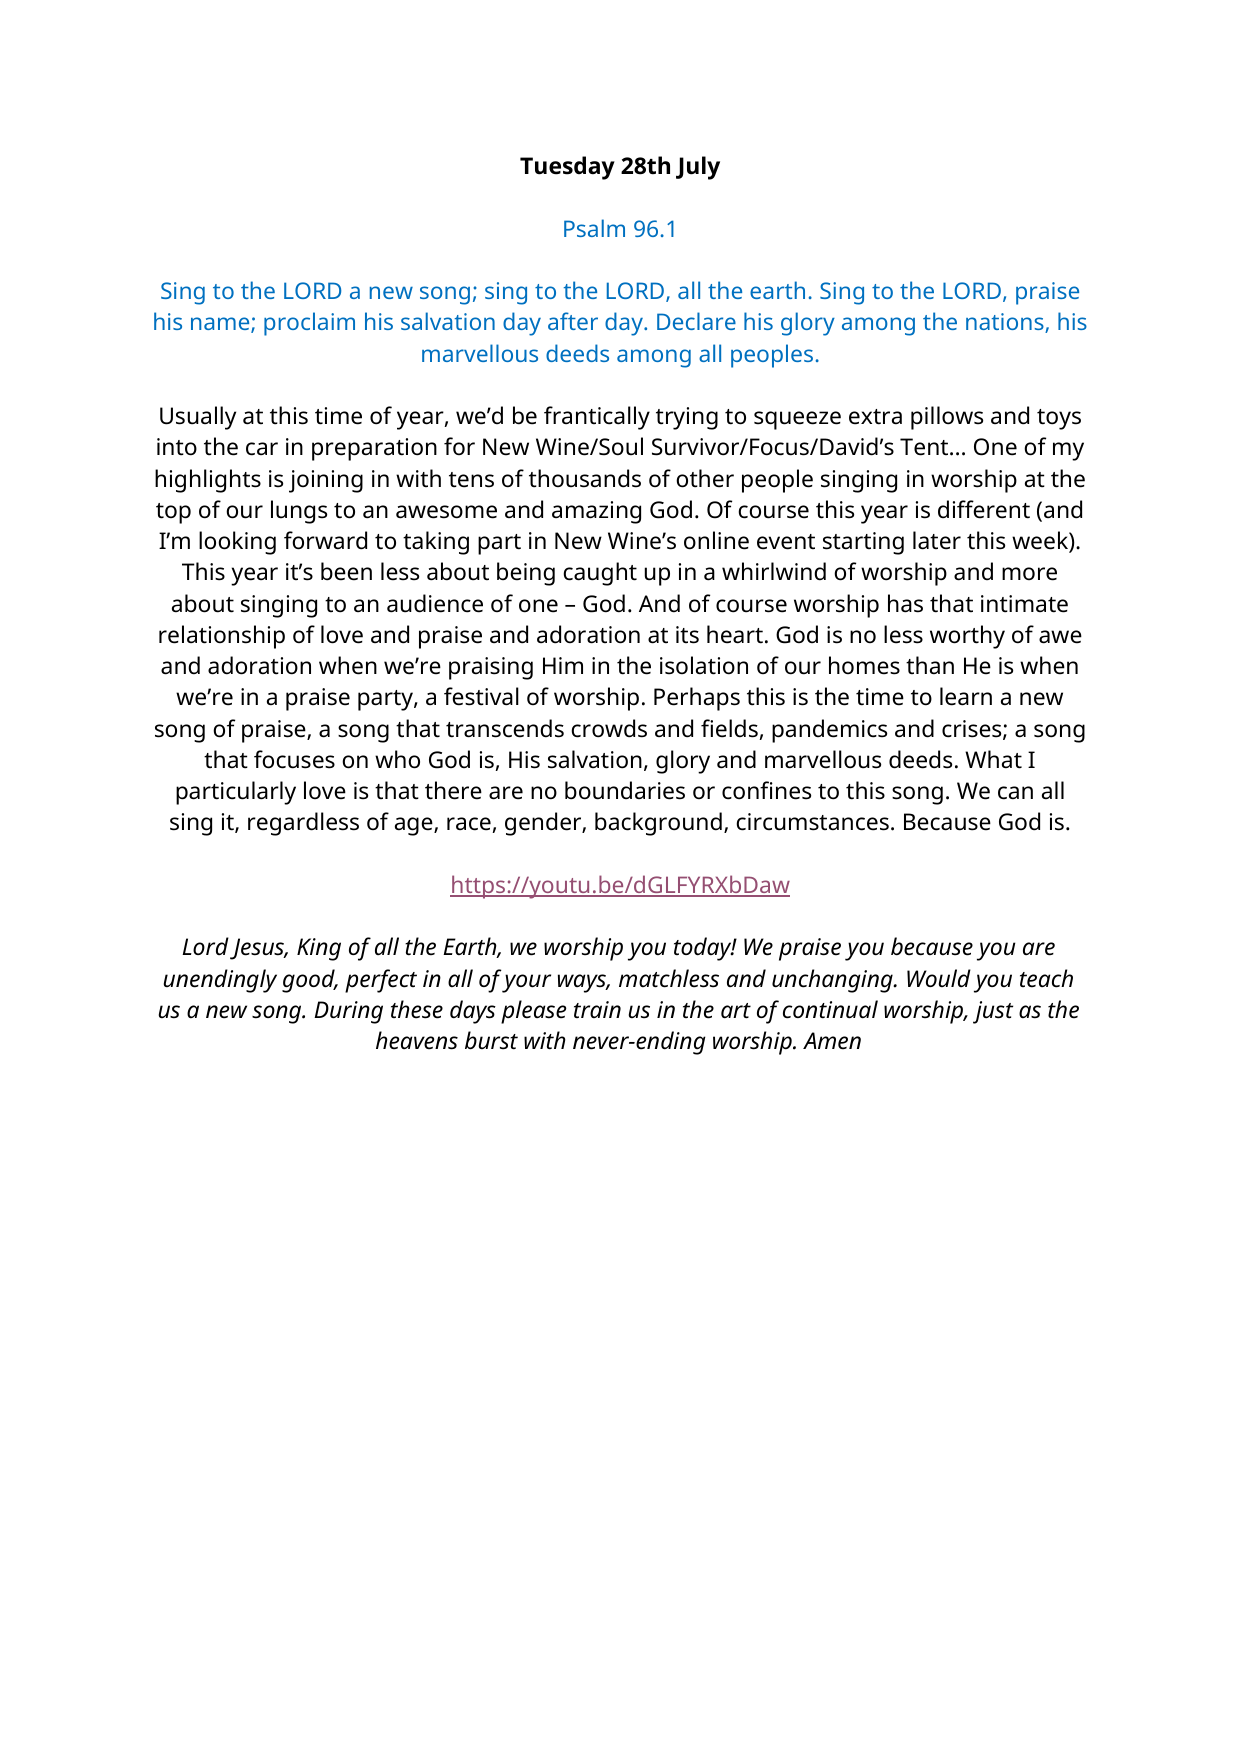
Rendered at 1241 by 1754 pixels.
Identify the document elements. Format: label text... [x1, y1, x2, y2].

text Lord Jesus, King of all the Earth, we worship you today! We praise you because you are unendingly good, perfect in all of your ways, matchless and unchanging. Would you teach us a new song. During these days please train us in the art of continual worship, just as the heavens burst with never-ending worship. Amen [150, 931, 1090, 1056]
text Psalm 96.1 [150, 212, 1090, 244]
text https://youtu.be/dGLFYRXbDaw [150, 869, 1090, 900]
text Tuesday 28th July [150, 150, 1090, 181]
text Sing to the LORD a new song; sing to the LORD, all the earth. Sing to the LORD, praise his name; proclaim his salvation day after day. Declare his glory among the nations, his marvellous deeds among all peoples. [150, 275, 1090, 369]
text Usually at this time of year, we’d be frantically trying to squeeze extra pillows and toys into the car in preparation for New Wine/Soul Survivor/Focus/David’s Tent… One of my highlights is joining in with tens of thousands of other people singing in worship at the top of our lungs to an awesome and amazing God. Of course this year is different (and I’m looking forward to taking part in New Wine’s online event starting later this week). This year it’s been less about being caught up in a whirlwind of worship and more about singing to an audience of one – God. And of course worship has that intimate relationship of love and praise and adoration at its heart. God is no less worthy of awe and adoration when we’re praising Him in the isolation of our homes than He is when we’re in a praise party, a festival of worship. Perhaps this is the time to learn a new song of praise, a song that transcends crowds and fields, pandemics and crises; a song that focuses on who God is, His salvation, glory and marvellous deeds. What I particularly love is that there are no boundaries or confines to this song. We can all sing it, regardless of age, race, gender, background, circumstances. Because God is. [150, 400, 1090, 837]
